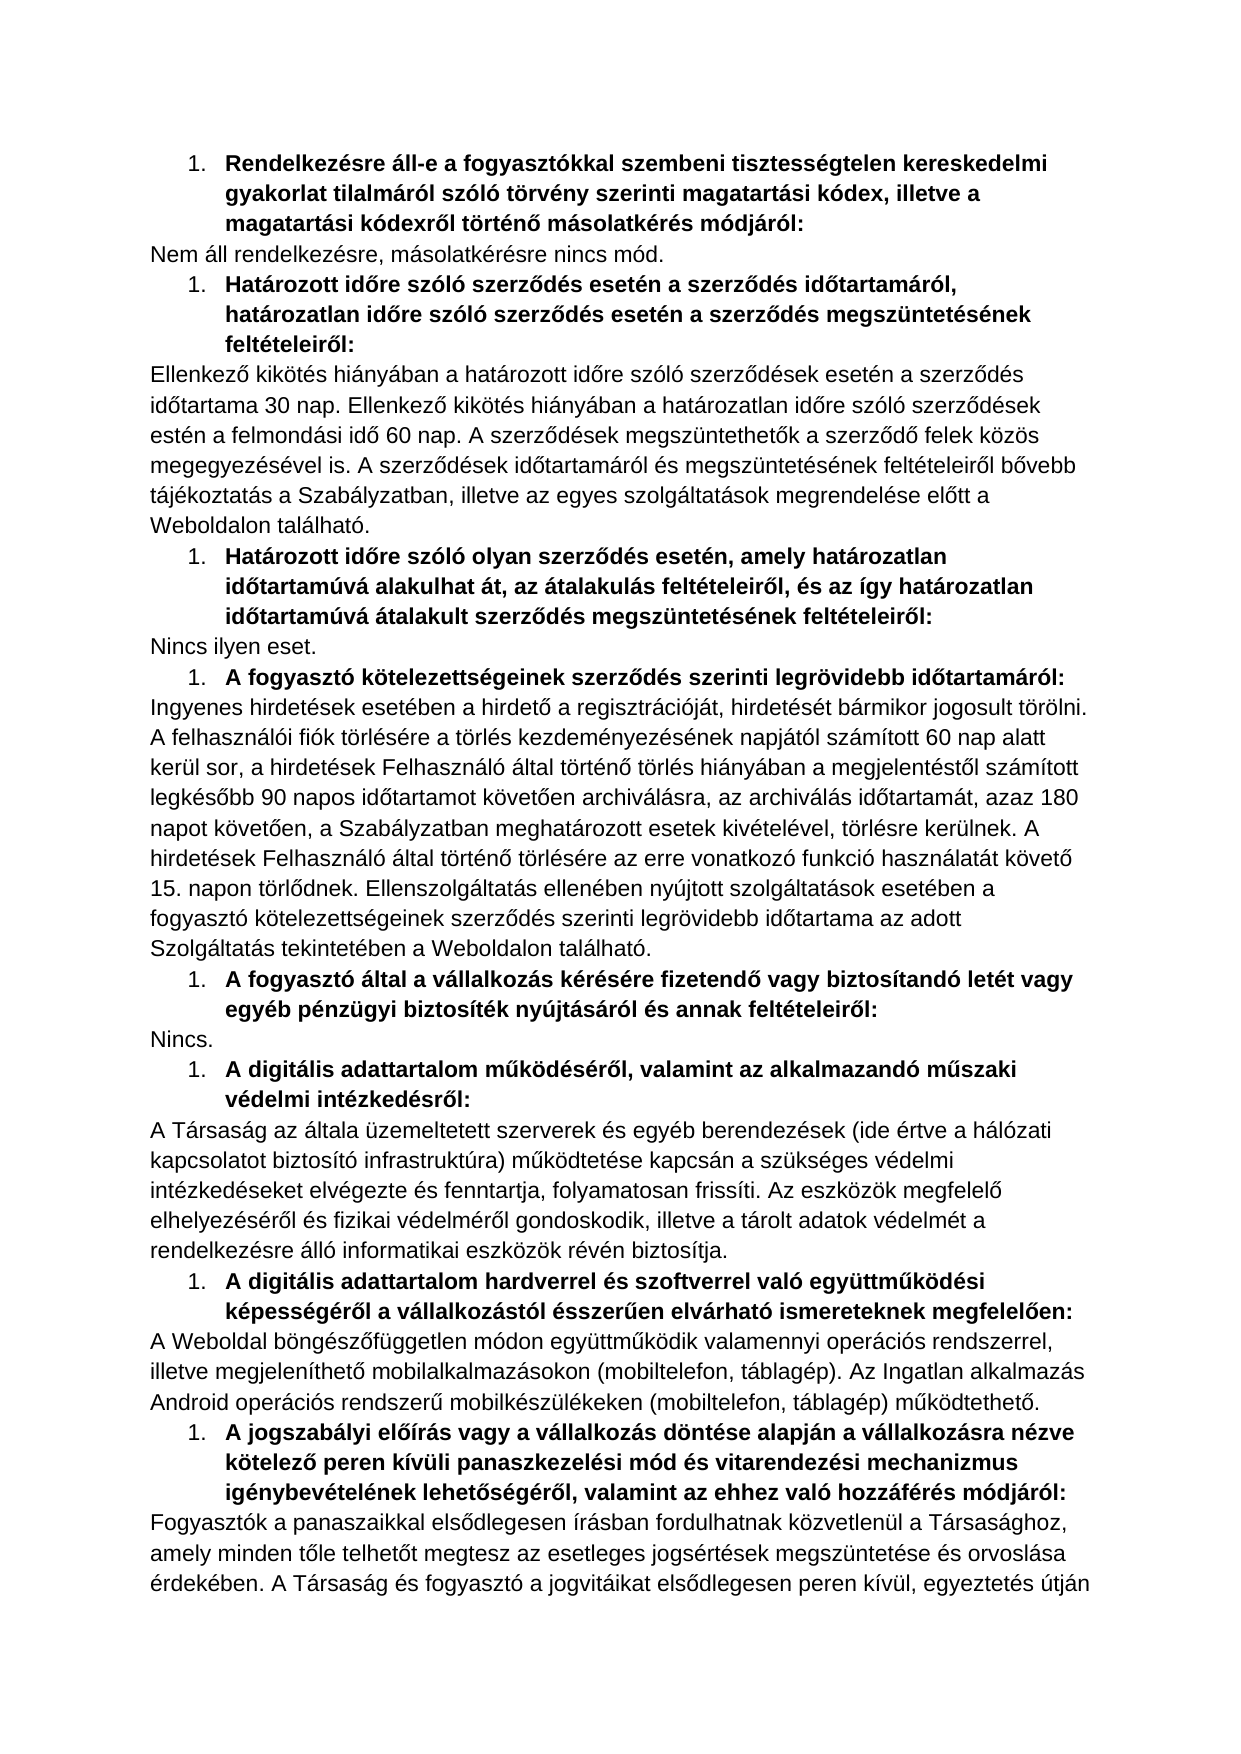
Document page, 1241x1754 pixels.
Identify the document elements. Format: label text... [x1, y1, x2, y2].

list Rendelkezésre áll-e a fogyasztókkal szembeni tisztességtelen kereskedelmi gyakorlat tilalmáról szóló törvény szerinti magatartási kódex, illetve a magatartási kódexről történő másolatkérés módjáról: [187, 150, 1090, 237]
list Határozott időre szóló szerződés esetén a szerződés időtartamáról, határozatlan időre szóló szerződés esetén a szerződés megszüntetésének feltételeiről: [187, 271, 1090, 358]
text Nincs ilyen eset. [150, 633, 1090, 660]
list Határozott időre szóló olyan szerződés esetén, amely határozatlan időtartamúvá alakulhat át, az átalakulás feltételeiről, és az így határozatlan időtartamúvá átalakult szerződés megszüntetésének feltételeiről: [187, 543, 1090, 629]
text A Társaság az általa üzemeltetett szerverek és egyéb berendezések (ide értve a hálózati kapcsolatot biztosító infrastruktúra) működtetése kapcsán a szükséges védelmi intézkedéseket elvégezte és fenntartja, folyamatosan frissíti. Az eszközök megfelelő elhelyezéséről és fizikai védelméről gondoskodik, illetve a tárolt adatok védelmét a rendelkezésre álló informatikai eszközök révén biztosítja. [150, 1117, 1090, 1264]
list A jogszabályi előírás vagy a vállalkozás döntése alapján a vállalkozásra nézve kötelező peren kívüli panaszkezelési mód és vitarendezési mechanizmus igénybevételének lehetőségéről, valamint az ehhez való hozzáférés módjáról: [187, 1419, 1090, 1506]
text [150, 1509, 1090, 1596]
text Ingyenes hirdetések esetében a hirdető a regisztrációját, hirdetését bármikor jogosult törölni. A felhasználói fiók törlésére a törlés kezdeményezésének napjától számított 60 nap alatt kerül sor, a hirdetések Felhasználó által történő törlés hiányában a megjelentéstől számított legkésőbb 90 napos időtartamot követően archiválásra, az archiválás időtartamát, azaz 180 napot követően, a Szabályzatban meghatározott esetek kivételével, törlésre kerülnek. A hirdetések Felhasználó által történő törlésére az erre vonatkozó funkció használatát követő 15. napon törlődnek. Ellenszolgáltatás ellenében nyújtott szolgáltatások esetében a fogyasztó kötelezettségeinek szerződés szerinti legrövidebb időtartama az adott Szolgáltatás tekintetében a Weboldalon található. [150, 694, 1090, 962]
text Nincs. [150, 1026, 1090, 1052]
list A digitális adattartalom működéséről, valamint az alkalmazandó műszaki védelmi intézkedésről: [187, 1056, 1090, 1113]
list A fogyasztó kötelezettségeinek szerződés szerinti legrövidebb időtartamáról: [187, 663, 1090, 690]
list A digitális adattartalom hardverrel és szoftverrel való együttműködési képességéről a vállalkozástól ésszerűen elvárható ismereteknek megfelelően: [187, 1268, 1090, 1324]
text Nem áll rendelkezésre, másolatkérésre nincs mód. [150, 241, 1090, 267]
text A Weboldal böngészőfüggetlen módon együttműködik valamennyi operációs rendszerrel, illetve megjeleníthető mobilalkalmazásokon (mobiltelefon, táblagép). Az Ingatlan alkalmazás Android operációs rendszerű mobilkészülékeken (mobiltelefon, táblagép) működtethető. [150, 1328, 1090, 1415]
list A fogyasztó által a vállalkozás kérésére fizetendő vagy biztosítandó letét vagy egyéb pénzügyi biztosíték nyújtásáról és annak feltételeiről: [187, 966, 1090, 1022]
text Ellenkező kikötés hiányában a határozott időre szóló szerződések esetén a szerződés időtartama 30 nap. Ellenkező kikötés hiányában a határozatlan időre szóló szerződések estén a felmondási idő 60 nap. A szerződések megszüntethetők a szerződő felek közös megegyezésével is. A szerződések időtartamáról és megszüntetésének feltételeiről bővebb tájékoztatás a Szabályzatban, illetve az egyes szolgáltatások megrendelése előtt a Weboldalon található. [150, 361, 1090, 539]
